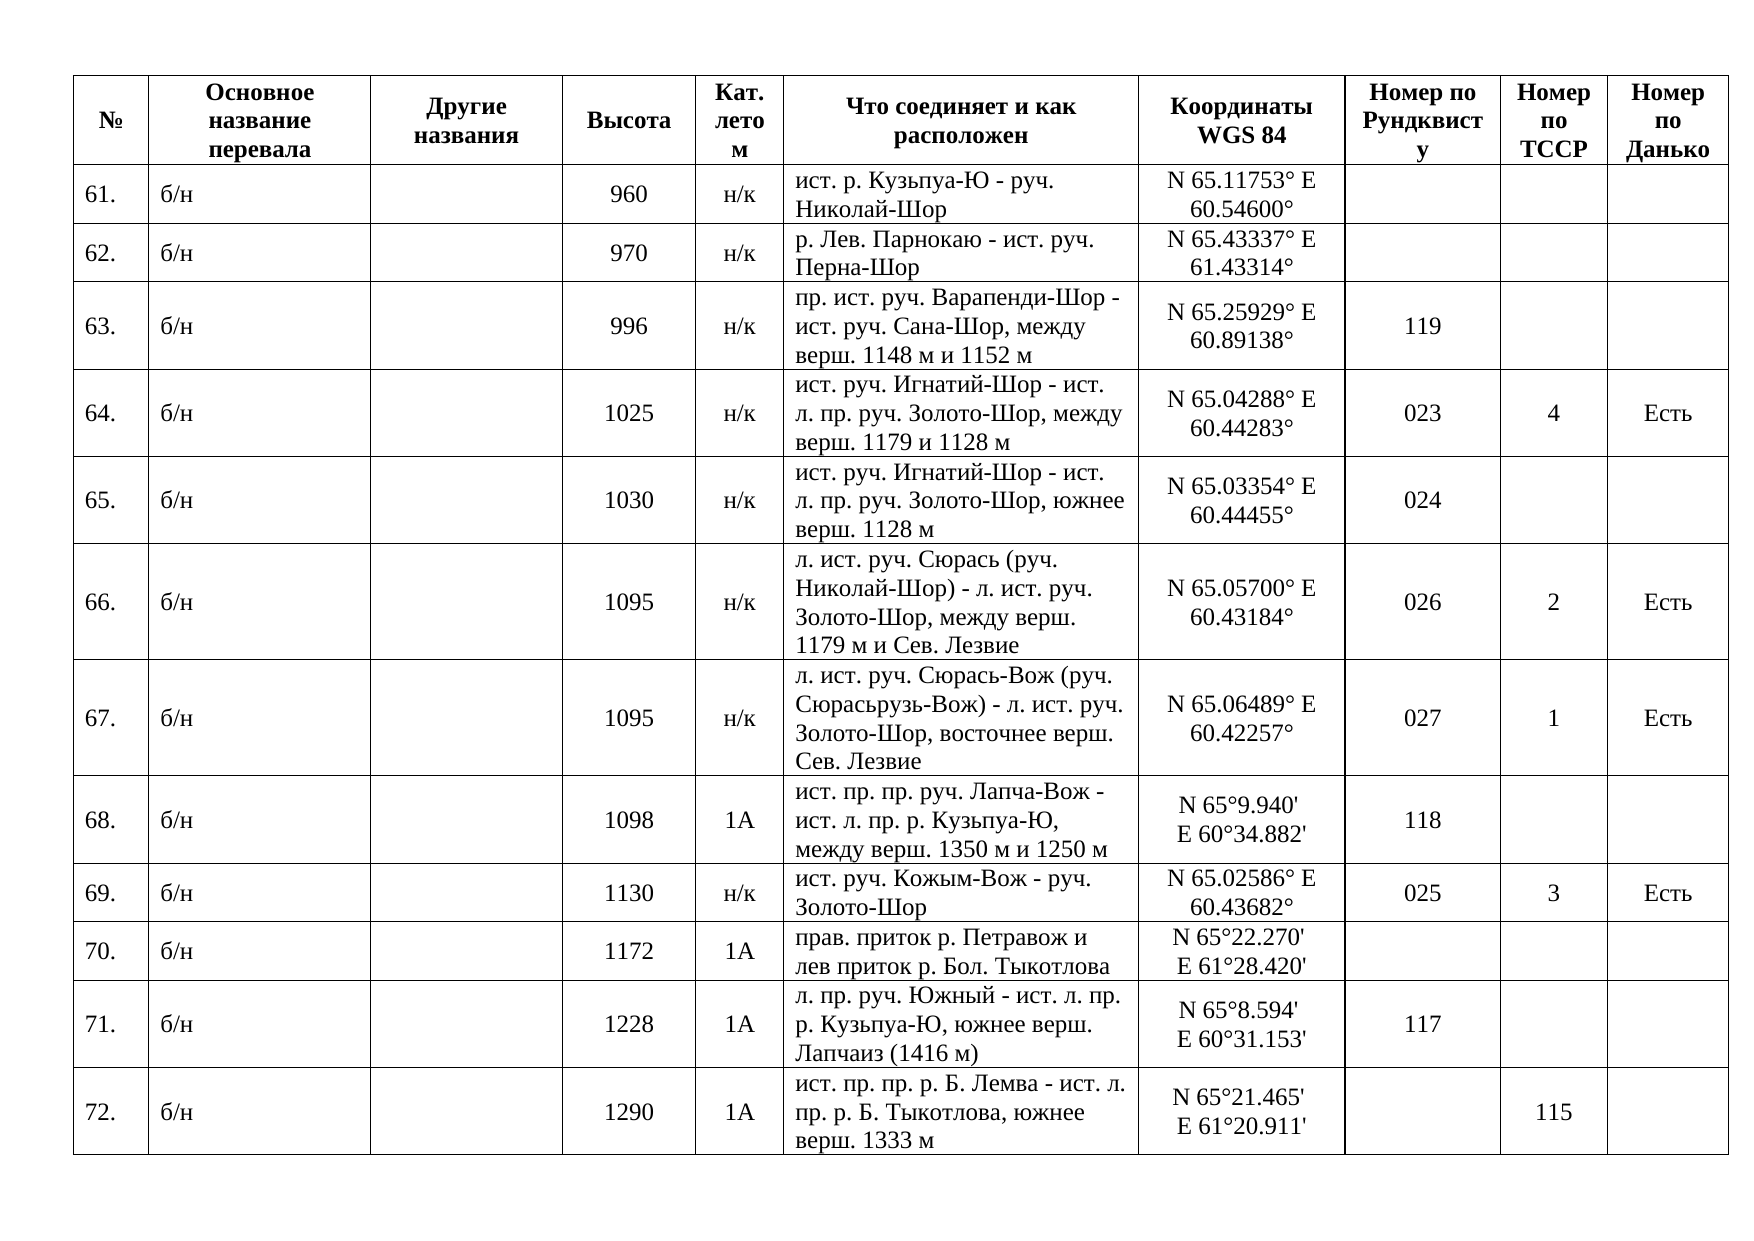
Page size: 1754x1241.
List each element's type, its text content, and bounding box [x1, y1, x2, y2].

table_cell [1501, 165, 1607, 223]
table_cell Есть [1608, 660, 1728, 775]
table_cell [74, 922, 148, 979]
table_header Номер по ТССР [1501, 76, 1607, 164]
table_cell [1608, 282, 1728, 368]
table_cell N 65.06489° E 60.42257° [1139, 660, 1344, 775]
table_cell б/н [149, 370, 370, 456]
table_cell 115 [1501, 1068, 1607, 1154]
table_cell [1501, 981, 1607, 1067]
table_cell н/к [696, 282, 783, 368]
table_cell [1501, 282, 1607, 368]
table_cell [371, 922, 562, 979]
table_cell [74, 660, 148, 775]
table_cell б/н [149, 282, 370, 368]
table_cell ист. пр. пр. руч. Лапча-Вож - ист. л. пр. р. Кузьпуа-Ю, между верш. 1350 м и 1250 м [784, 776, 1138, 862]
table_cell 024 [1346, 457, 1500, 543]
table_cell прав. приток р. Петравож и лев приток р. Бол. Тыкотлова [784, 922, 1138, 979]
table_cell [74, 165, 148, 223]
table_cell [1608, 165, 1728, 223]
table_cell ист. руч. Игнатий-Шор - ист. л. пр. руч. Золото-Шор, южнее верш. 1128 м [784, 457, 1138, 543]
table_cell ист. руч. Игнатий-Шор - ист. л. пр. руч. Золото-Шор, между верш. 1179 и 1128 м [784, 370, 1138, 456]
table_cell [74, 370, 148, 456]
table_cell [371, 981, 562, 1067]
table_cell 1172 [563, 922, 695, 979]
table_header Другие названия [371, 76, 562, 164]
table_cell ист. р. Кузьпуа-Ю - руч. Николай-Шор [784, 165, 1138, 223]
table_cell [371, 282, 562, 368]
table_cell н/к [696, 457, 783, 543]
table_cell 023 [1346, 370, 1500, 456]
table_cell N 65.02586° E 60.43682° [1139, 864, 1344, 921]
table_cell б/н [149, 864, 370, 921]
table_cell 117 [1346, 981, 1500, 1067]
table_cell 1А [696, 981, 783, 1067]
table_cell 027 [1346, 660, 1500, 775]
table_cell Есть [1608, 370, 1728, 456]
table_cell н/к [696, 660, 783, 775]
table_cell [1501, 457, 1607, 543]
table_cell [1608, 776, 1728, 862]
table_cell [1346, 922, 1500, 979]
table_cell 1А [696, 922, 783, 979]
table_cell [74, 224, 148, 281]
table_cell [1501, 776, 1607, 862]
table_cell N 65.43337° E 61.43314° [1139, 224, 1344, 281]
table_cell [74, 864, 148, 921]
table_cell 2 [1501, 544, 1607, 659]
table_header Высота [563, 76, 695, 164]
table_cell б/н [149, 224, 370, 281]
table_cell N 65°22.270' E 61°28.420' [1139, 922, 1344, 979]
table_cell н/к [696, 544, 783, 659]
table_cell 1030 [563, 457, 695, 543]
table_cell 1228 [563, 981, 695, 1067]
table_cell Есть [1608, 544, 1728, 659]
table_cell N 65°9.940' E 60°34.882' [1139, 776, 1344, 862]
table_cell [371, 224, 562, 281]
table_cell 1290 [563, 1068, 695, 1154]
table_cell N 65.11753° E 60.54600° [1139, 165, 1344, 223]
table_cell 970 [563, 224, 695, 281]
table_cell 1А [696, 1068, 783, 1154]
table_cell л. ист. руч. Сюрась (руч. Николай-Шор) - л. ист. руч. Золото-Шор, между верш. 1179 м и Сев. Лезвие [784, 544, 1138, 659]
table_cell [371, 544, 562, 659]
table_cell [371, 1068, 562, 1154]
table_cell б/н [149, 165, 370, 223]
table_cell [371, 165, 562, 223]
table_cell 4 [1501, 370, 1607, 456]
table_cell л. пр. руч. Южный - ист. л. пр. р. Кузьпуа-Ю, южнее верш. Лапчаиз (1416 м) [784, 981, 1138, 1067]
table_header Основное название перевала [149, 76, 370, 164]
table_cell [74, 457, 148, 543]
table_cell N 65.04288° E 60.44283° [1139, 370, 1344, 456]
table_cell б/н [149, 544, 370, 659]
table_cell н/к [696, 165, 783, 223]
table_cell N 65°8.594' E 60°31.153' [1139, 981, 1344, 1067]
table_cell б/н [149, 922, 370, 979]
table_cell 1095 [563, 544, 695, 659]
table_cell б/н [149, 776, 370, 862]
table_cell н/к [696, 224, 783, 281]
table_cell N 65.03354° E 60.44455° [1139, 457, 1344, 543]
table_cell [1501, 922, 1607, 979]
table_cell л. ист. руч. Сюрась-Вож (руч. Сюрасьрузь-Вож) - л. ист. руч. Золото-Шор, восточнее верш. Сев. Лезвие [784, 660, 1138, 775]
table_cell [74, 981, 148, 1067]
table_cell [371, 776, 562, 862]
table_cell [371, 864, 562, 921]
table_cell [1608, 922, 1728, 979]
table_cell б/н [149, 1068, 370, 1154]
table_header Номер по Рундквисту [1346, 76, 1500, 164]
table_cell 119 [1346, 282, 1500, 368]
table_cell р. Лев. Парнокаю - ист. руч. Перна-Шор [784, 224, 1138, 281]
table_cell 026 [1346, 544, 1500, 659]
table_cell N 65°21.465' E 61°20.911' [1139, 1068, 1344, 1154]
table_header Номер по Данько [1608, 76, 1728, 164]
table_cell [74, 776, 148, 862]
table_cell б/н [149, 660, 370, 775]
table_cell 996 [563, 282, 695, 368]
table_cell б/н [149, 981, 370, 1067]
table_cell [1346, 1068, 1500, 1154]
table_cell н/к [696, 864, 783, 921]
table_cell 1098 [563, 776, 695, 862]
table_header Координаты WGS 84 [1139, 76, 1344, 164]
table_cell б/н [149, 457, 370, 543]
table_cell 1025 [563, 370, 695, 456]
table_cell 025 [1346, 864, 1500, 921]
table_header Кат. летом [696, 76, 783, 164]
table_cell 1 [1501, 660, 1607, 775]
table_cell [371, 660, 562, 775]
table_cell N 65.25929° E 60.89138° [1139, 282, 1344, 368]
table_cell [1346, 165, 1500, 223]
table_cell ист. руч. Кожым-Вож - руч. Золото-Шор [784, 864, 1138, 921]
table_cell [1608, 457, 1728, 543]
table_cell 1А [696, 776, 783, 862]
table_cell [371, 457, 562, 543]
table_cell [1501, 224, 1607, 281]
table_cell 118 [1346, 776, 1500, 862]
table_cell 3 [1501, 864, 1607, 921]
table_cell пр. ист. руч. Варапенди-Шор - ист. руч. Сана-Шор, между верш. 1148 м и 1152 м [784, 282, 1138, 368]
table_cell N 65.05700° E 60.43184° [1139, 544, 1344, 659]
table_cell [74, 544, 148, 659]
table_header № [74, 76, 148, 164]
table_cell 1095 [563, 660, 695, 775]
table_cell [74, 1068, 148, 1154]
table_header Что соединяет и как расположен [784, 76, 1138, 164]
table_cell [1346, 224, 1500, 281]
table_cell [1608, 981, 1728, 1067]
table_cell ист. пр. пр. р. Б. Лемва - ист. л. пр. р. Б. Тыкотлова, южнее верш. 1333 м [784, 1068, 1138, 1154]
table_cell Есть [1608, 864, 1728, 921]
table_cell [1608, 1068, 1728, 1154]
table_cell [371, 370, 562, 456]
table_cell 1130 [563, 864, 695, 921]
table_cell н/к [696, 370, 783, 456]
table_cell [74, 282, 148, 368]
table_cell [1608, 224, 1728, 281]
table_cell 960 [563, 165, 695, 223]
